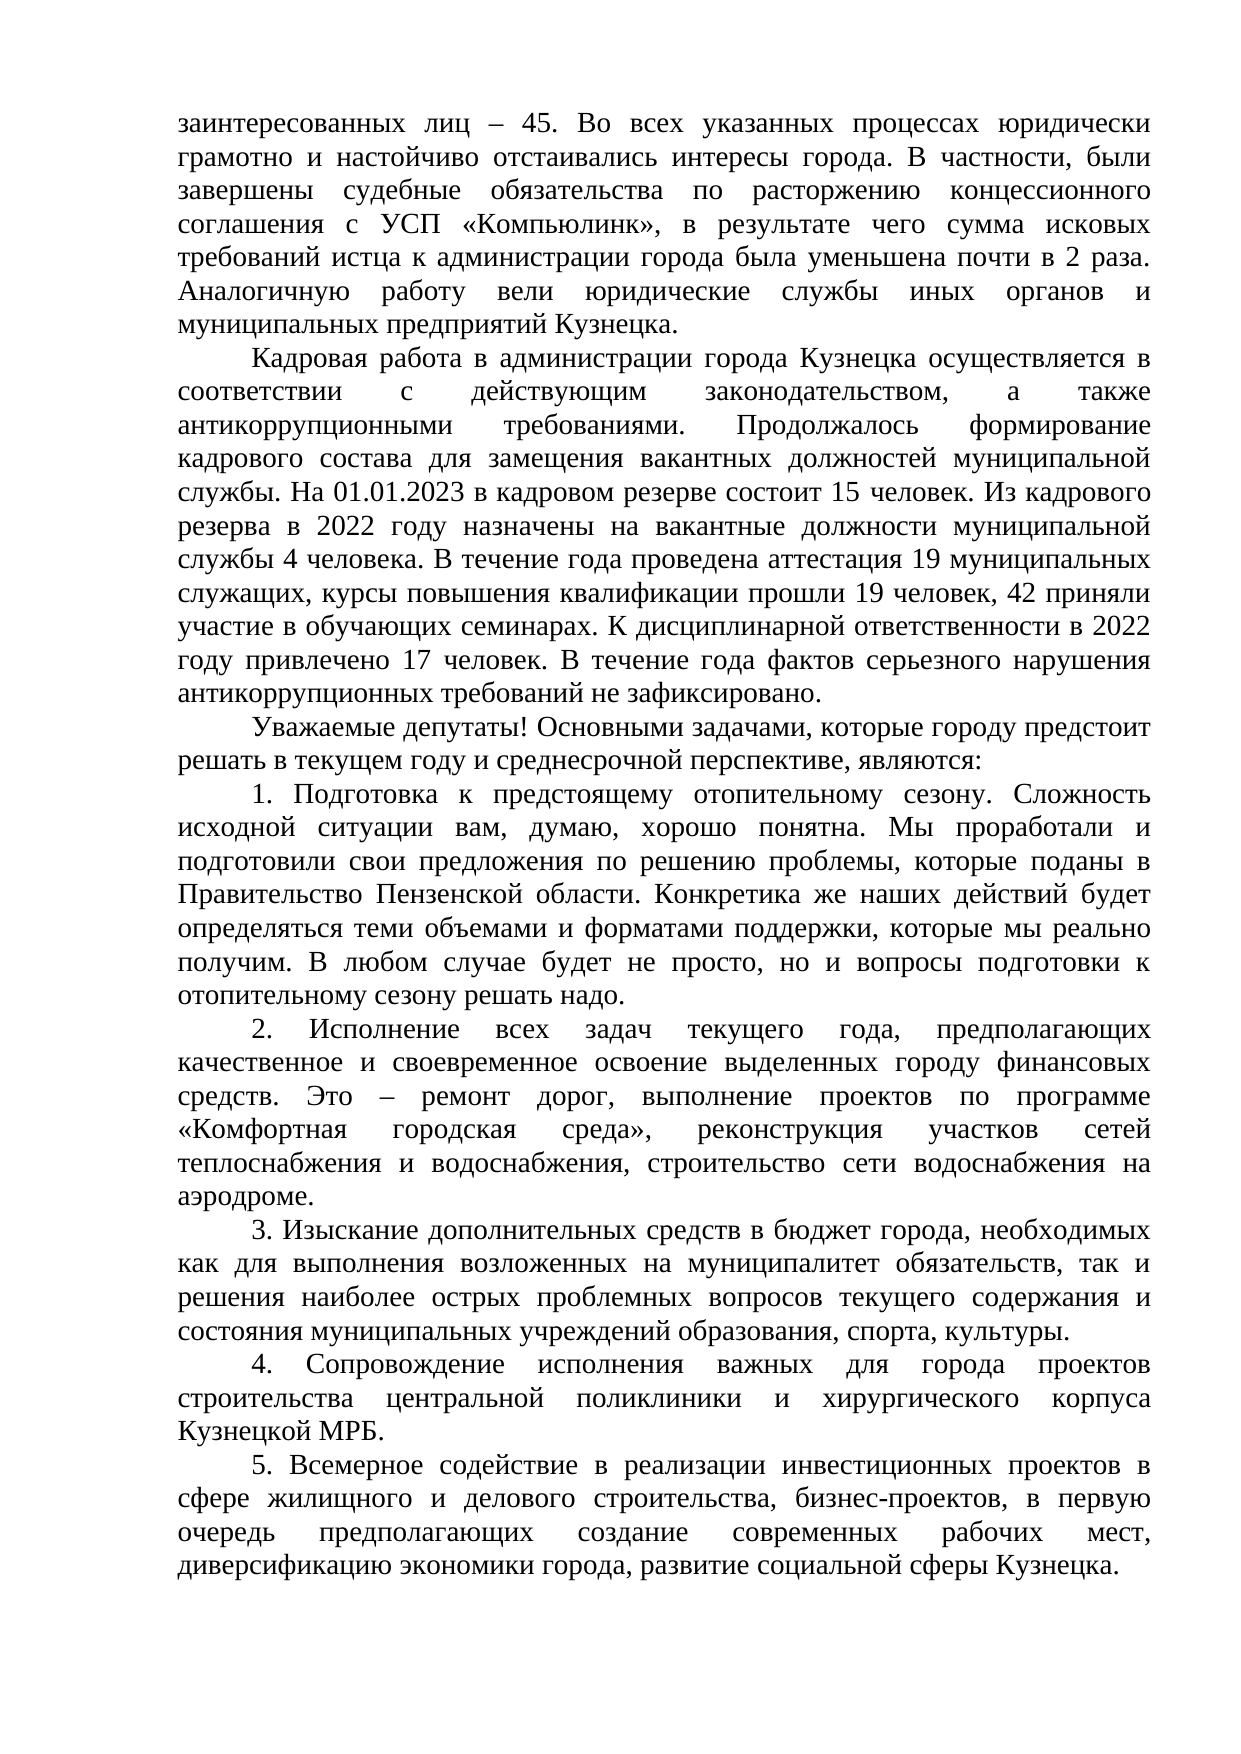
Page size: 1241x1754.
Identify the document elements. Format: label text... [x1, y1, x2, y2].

list Кадровая работа в администрации города Кузнецка осуществляется в соответствии с действующим законодательством, а также антикоррупционными требованиями. Продолжалось формирование кадрового состава для замещения вакантных должностей муниципальной службы. На 01.01.2023 в кадровом резерве состоит 15 человек. Из кадрового резерва в 2022 году назначены на вакантные должности муниципальной службы 4 человека. В течение года проведена аттестация 19 муниципальных служащих, курсы повышения квалификации прошли 19 человек, 42 приняли участие в обучающих семинарах. К дисциплинарной ответственности в 2022 году привлечено 17 человек. В течение года фактов серьезного нарушения антикоррупционных требований не зафиксировано. [177, 340, 1152, 709]
list 3. Изыскание дополнительных средств в бюджет города, необходимых как для выполнения возложенных на муниципалитет обязательств, так и решения наиболее острых проблемных вопросов текущего содержания и состояния муниципальных учреждений образования, спорта, культуры. [177, 1212, 1152, 1346]
list 4. Сопровождение исполнения важных для города проектов строительства центральной поликлиники и хирургического корпуса Кузнецкой МРБ. [177, 1346, 1152, 1439]
list 5. Всемерное содействие в реализации инвестиционных проектов в сфере жилищного и делового строительства, бизнес-проектов, в первую очередь предполагающих создание современных рабочих мест, диверсификацию экономики города, развитие социальной сферы Кузнецка. [113, 1439, 1152, 1646]
list Уважаемые депутаты! Основными задачами, которые городу предстоит решать в текущем году и среднесрочной перспективе, являются: [177, 709, 1152, 776]
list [113, 99, 1152, 340]
list 1. Подготовка к предстоящему отопительному сезону. Сложность исходной ситуации вам, думаю, хорошо понятна. Мы проработали и подготовили свои предложения по решению проблемы, которые поданы в Правительство Пензенской области. Конкретика же наших действий будет определяться теми объемами и форматами поддержки, которые мы реально получим. В любом случае будет не просто, но и вопросы подготовки к отопительному сезону решать надо. [177, 776, 1152, 1011]
list 2. Исполнение всех задач текущего года, предполагающих качественное и своевременное освоение выделенных городу финансовых средств. Это – ремонт дорог, выполнение проектов по программе «Комфортная городская среда», реконструкция участков сетей теплоснабжения и водоснабжения, строительство сети водоснабжения на аэродроме. [177, 1011, 1152, 1212]
